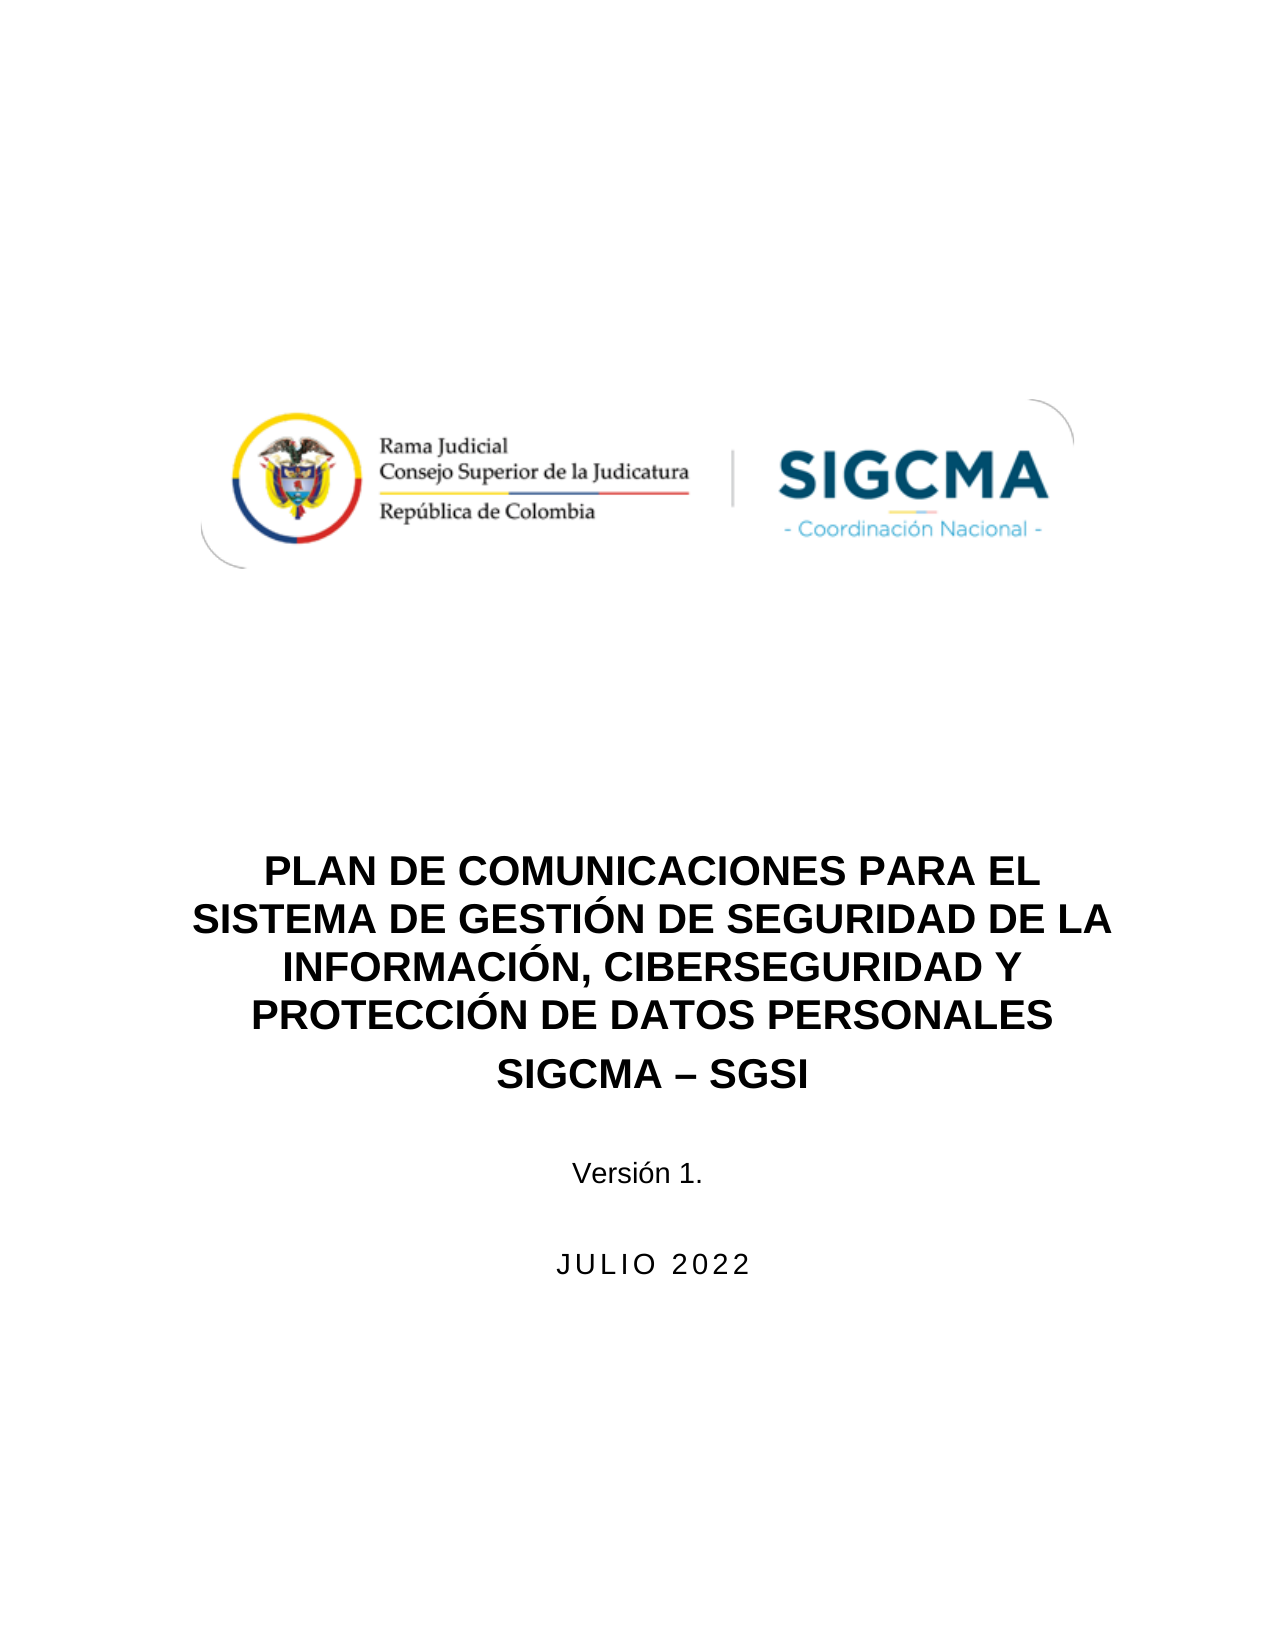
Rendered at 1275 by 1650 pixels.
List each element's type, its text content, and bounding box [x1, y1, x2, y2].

text SIGCMA – SGSI [184, 1049, 1121, 1097]
text JULIO 2022 [184, 1247, 1121, 1281]
picture [200, 399, 1075, 569]
text PLAN DE COMUNICACIONES PARA EL SISTEMA DE GESTIÓN DE SEGURIDAD DE LA INFORMACIÓN, CIBERSEGURIDAD Y PROTECCIÓN DE DATOS PERSONALES [184, 846, 1121, 1038]
text Versión 1. [177, 1156, 1098, 1189]
